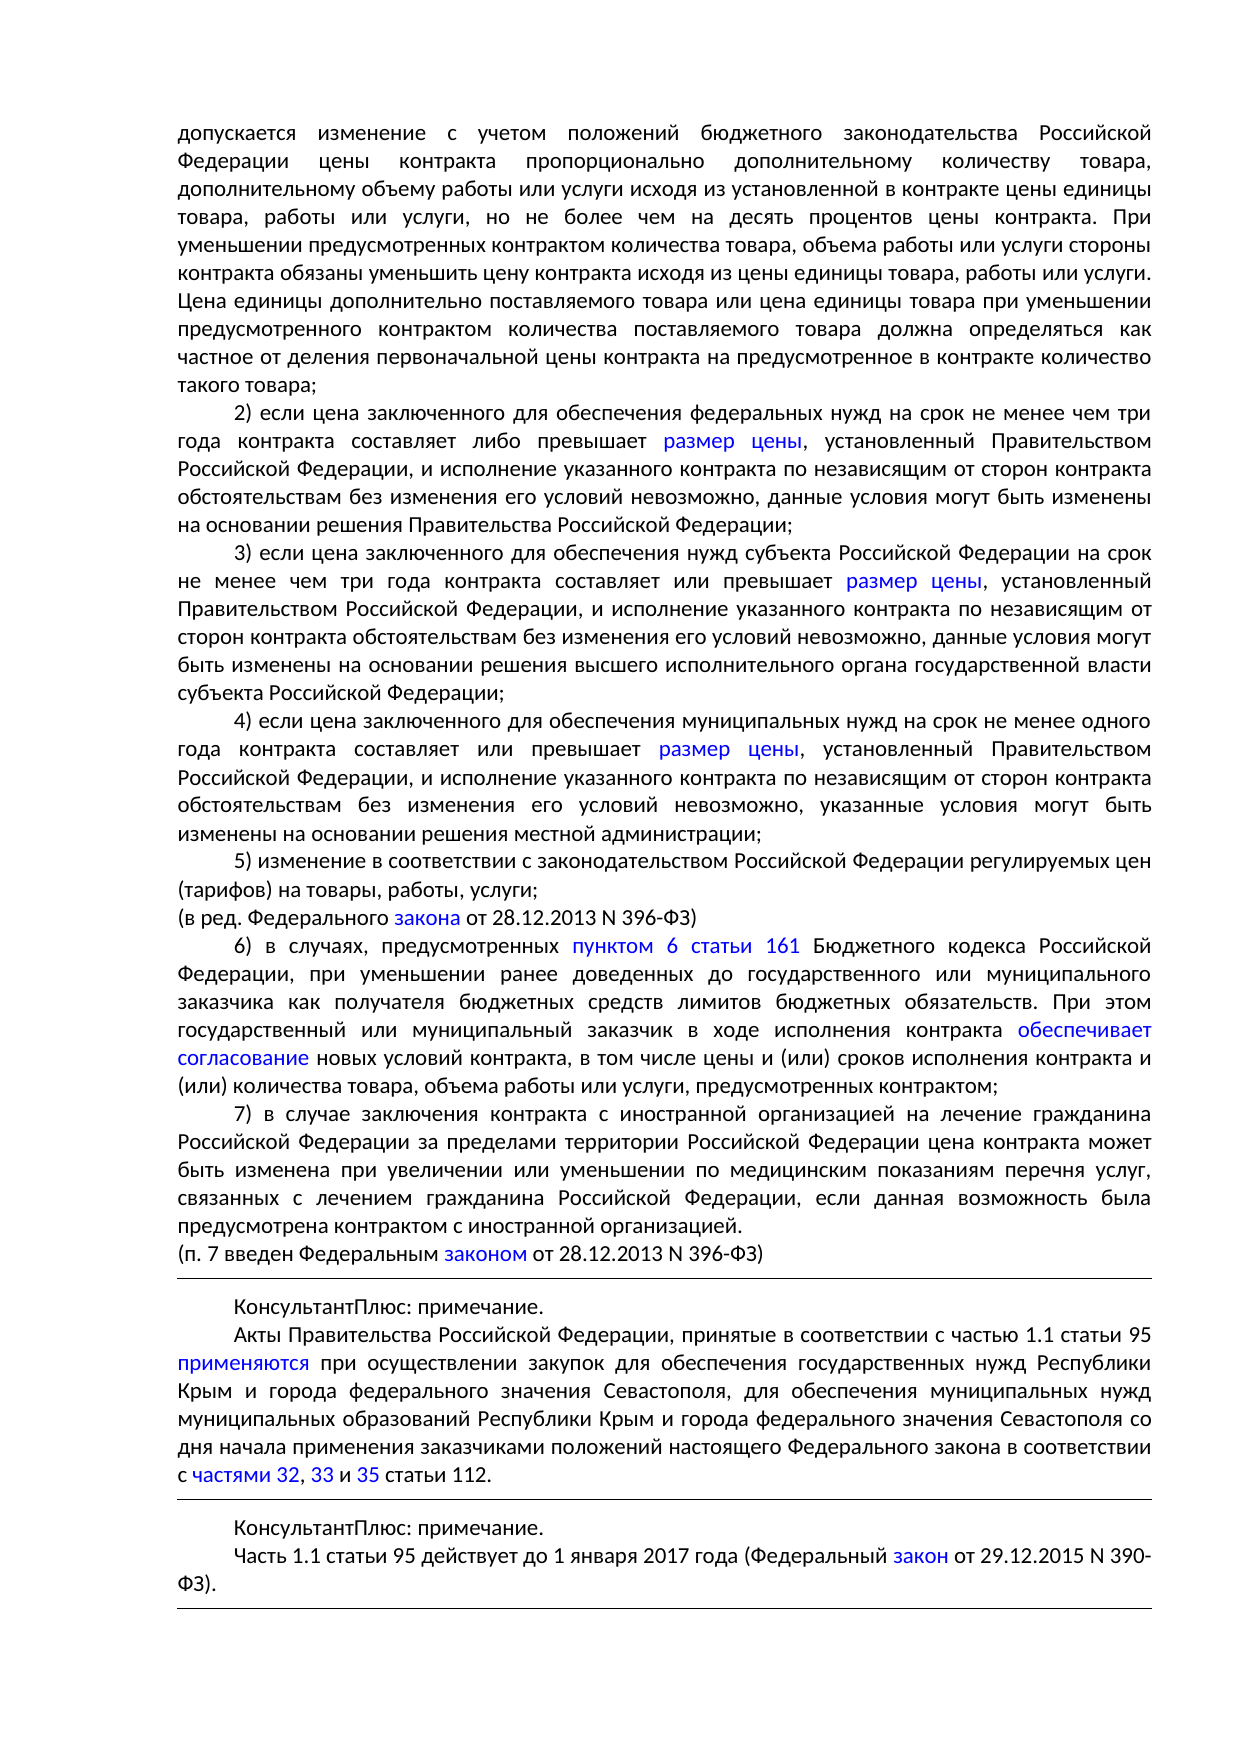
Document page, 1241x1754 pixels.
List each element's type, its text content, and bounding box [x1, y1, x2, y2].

text (в ред. Федерального закона от 28.12.2013 N 396-ФЗ) [177, 903, 1152, 931]
text Часть 1.1 статьи 95 действует до 1 января 2017 года (Федеральный закон от 29.12.2015 N 390-ФЗ). [177, 1541, 1152, 1597]
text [177, 118, 1152, 398]
text КонсультантПлюс: примечание. [177, 1513, 1152, 1541]
text (п. 7 введен Федеральным законом от 28.12.2013 N 396-ФЗ) [177, 1239, 1152, 1267]
text КонсультантПлюс: примечание. [177, 1292, 1152, 1320]
text 7) в случае заключения контракта с иностранной организацией на лечение гражданина Российской Федерации за пределами территории Российской Федерации цена контракта может быть изменена при увеличении или уменьшении по медицинским показаниям перечня услуг, связанных с лечением гражданина Российской Федерации, если данная возможность была предусмотрена контрактом с иностранной организацией. [177, 1099, 1152, 1239]
text 6) в случаях, предусмотренных пунктом 6 статьи 161 Бюджетного кодекса Российской Федерации, при уменьшении ранее доведенных до государственного или муниципального заказчика как получателя бюджетных средств лимитов бюджетных обязательств. При этом государственный или муниципальный заказчик в ходе исполнения контракта обеспечивает согласование новых условий контракта, в том числе цены и (или) сроков исполнения контракта и (или) количества товара, объема работы или услуги, предусмотренных контрактом; [177, 931, 1152, 1099]
text 2) если цена заключенного для обеспечения федеральных нужд на срок не менее чем три года контракта составляет либо превышает размер цены, установленный Правительством Российской Федерации, и исполнение указанного контракта по независящим от сторон контракта обстоятельствам без изменения его условий невозможно, данные условия могут быть изменены на основании решения Правительства Российской Федерации; [177, 398, 1152, 538]
text 5) изменение в соответствии с законодательством Российской Федерации регулируемых цен (тарифов) на товары, работы, услуги; [177, 847, 1152, 903]
text Акты Правительства Российской Федерации, принятые в соответствии с частью 1.1 статьи 95 применяются при осуществлении закупок для обеспечения государственных нужд Республики Крым и города федерального значения Севастополя, для обеспечения муниципальных нужд муниципальных образований Республики Крым и города федерального значения Севастополя со дня начала применения заказчиками положений настоящего Федерального закона в соответствии с частями 32, 33 и 35 статьи 112. [177, 1320, 1152, 1488]
text 3) если цена заключенного для обеспечения нужд субъекта Российской Федерации на срок не менее чем три года контракта составляет или превышает размер цены, установленный Правительством Российской Федерации, и исполнение указанного контракта по независящим от сторон контракта обстоятельствам без изменения его условий невозможно, данные условия могут быть изменены на основании решения высшего исполнительного органа государственной власти субъекта Российской Федерации; [177, 538, 1152, 707]
text 4) если цена заключенного для обеспечения муниципальных нужд на срок не менее одного года контракта составляет или превышает размер цены, установленный Правительством Российской Федерации, и исполнение указанного контракта по независящим от сторон контракта обстоятельствам без изменения его условий невозможно, указанные условия могут быть изменены на основании решения местной администрации; [177, 707, 1152, 847]
